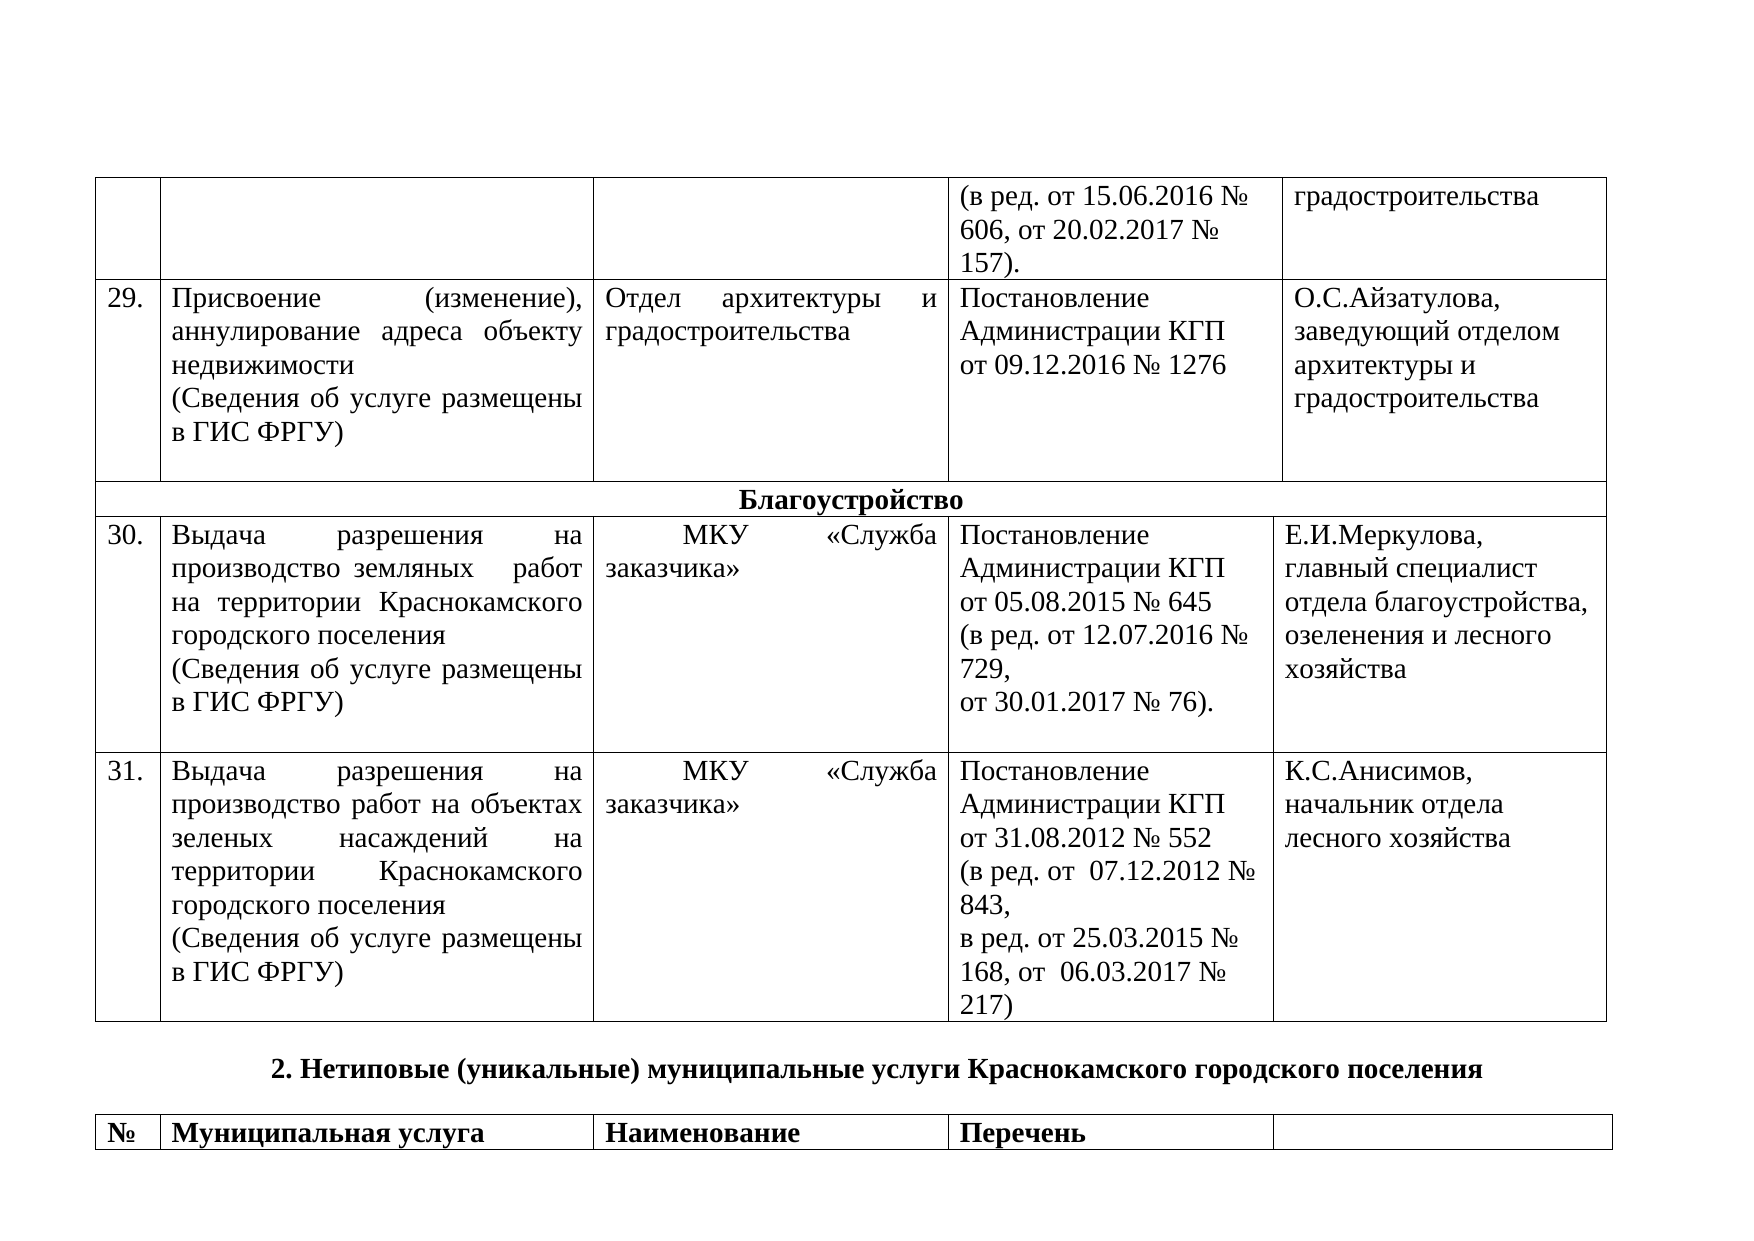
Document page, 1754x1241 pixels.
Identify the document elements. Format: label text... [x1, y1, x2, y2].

table_cell [96, 753, 160, 1021]
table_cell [161, 178, 593, 279]
table_cell Постановление Администрации КГП от 09.12.2016 № 1276 [949, 280, 1282, 481]
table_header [161, 1115, 593, 1148]
table_cell Отдел архитектуры и градостроительства [594, 280, 948, 481]
table_cell МКУ «Служба заказчика» [594, 753, 948, 1021]
table_header № п/п [96, 1115, 160, 1148]
table_cell Е.И.Меркулова, главный специалист отдела благоустройства, озеленения и лесного хозяйства [1274, 517, 1606, 752]
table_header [594, 1115, 948, 1148]
table_cell Выдача разрешения на производство работ на объектах зеленых насаждений на территории Краснокамского городского поселения (Сведения об услуге размещены в ГИС ФРГУ) [161, 753, 593, 1021]
text 2. Нетиповые (уникальные) муниципальные услуги Краснокамского городского поселения [118, 1051, 1636, 1085]
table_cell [1283, 178, 1606, 279]
table_cell Благоустройство [96, 482, 1606, 516]
table_cell Постановление Администрации КГП от 31.08.2012 № 552 (в ред. от 07.12.2012 № 843, в ред. от 25.03.2015 № 168, от 06.03.2017 № 217) [949, 753, 1273, 1021]
table_cell МКУ «Служба заказчика» [594, 517, 948, 752]
table_cell [96, 280, 160, 481]
table_cell О.С.Айзатулова, заведующий отделом архитектуры и градостроительства [1283, 280, 1606, 481]
table_header [1274, 1115, 1612, 1148]
table_cell Постановление Администрации КГП от 05.08.2015 № 645 (в ред. от 12.07.2016 № 729, от 30.01.2017 № 76). [949, 517, 1273, 752]
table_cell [949, 178, 1282, 279]
table_cell Присвоение (изменение), аннулирование адреса объекту недвижимости (Сведения об услуге размещены в ГИС ФРГУ) [161, 280, 593, 481]
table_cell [594, 178, 948, 279]
table_cell [96, 517, 160, 752]
table_cell [96, 178, 160, 279]
table_cell Выдача разрешения на производство земляных работ на территории Краснокамского городского поселения (Сведения об услуге размещены в ГИС ФРГУ) [161, 517, 593, 752]
table_cell К.С.Анисимов, начальник отдела лесного хозяйства [1274, 753, 1606, 1021]
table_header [949, 1115, 1273, 1148]
